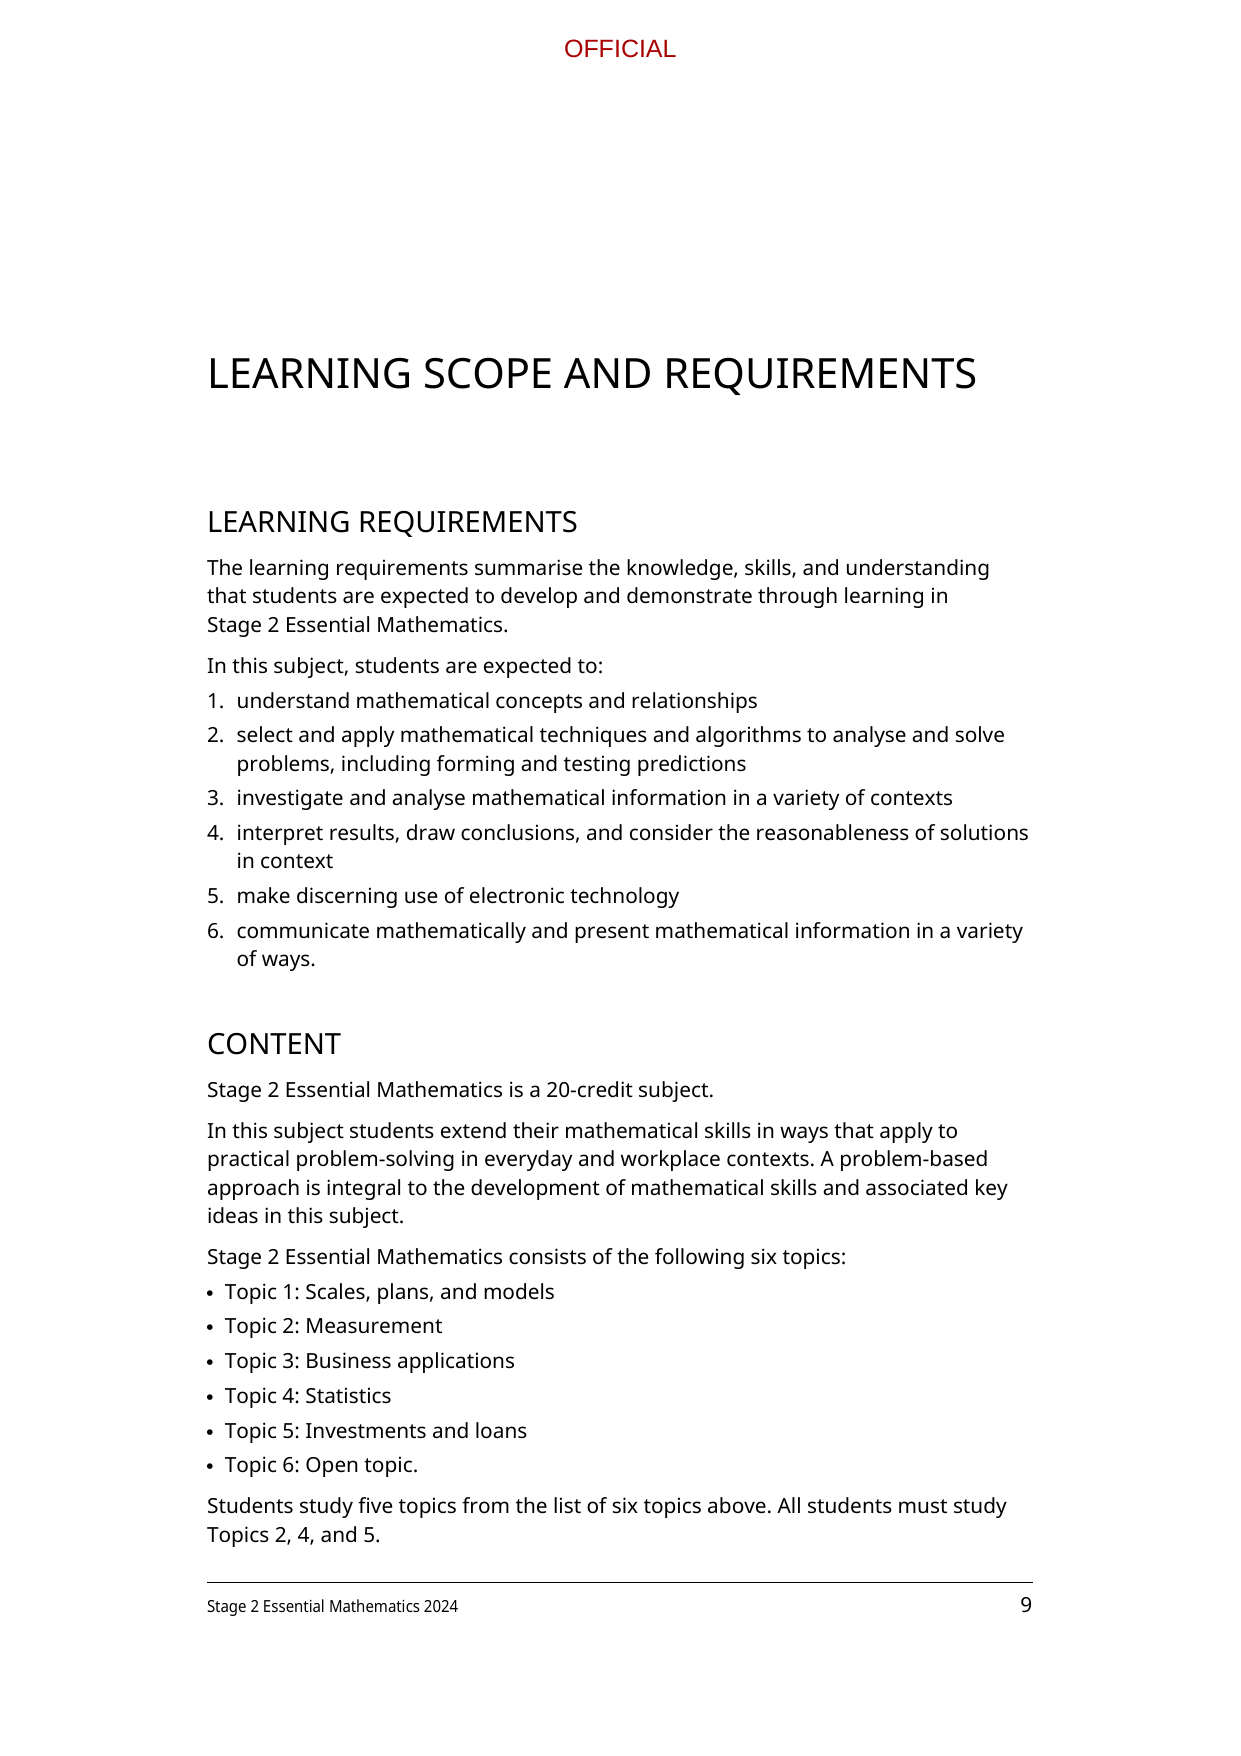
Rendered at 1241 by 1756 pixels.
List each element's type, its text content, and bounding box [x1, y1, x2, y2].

text 1. understand mathematical concepts and relationships [207, 686, 1033, 714]
text 4. interpret results, draw conclusions, and consider the reasonableness of solutions in context [207, 818, 1033, 875]
text In this subject students extend their mathematical skills in ways that apply to practical problem-solving in everyday and workplace contexts. A problem-based approach is integral to the development of mathematical skills and associated key ideas in this subject. [207, 1116, 1033, 1230]
text Topic 1: Scales, plans, and models [207, 1277, 1033, 1305]
text In this subject, students are expected to: [207, 651, 1033, 679]
text Stage 2 Essential Mathematics is a 20-credit subject. [207, 1075, 1033, 1103]
text Topic 4: Statistics [207, 1381, 1033, 1409]
text Topic 3: Business applications [207, 1346, 1033, 1375]
text Learning scope and requirements [207, 344, 1033, 401]
text Topic 5: Investments and loans [207, 1416, 1033, 1444]
text Content [207, 1023, 1033, 1063]
text 6. communicate mathematically and present mathematical information in a variety of ways. [207, 916, 1033, 973]
text Topic 6: Open topic. [207, 1450, 1033, 1479]
text Stage 2 Essential Mathematics consists of the following six topics: [207, 1242, 1033, 1271]
text Topic 2: Measurement [207, 1312, 1033, 1340]
text Students study five topics from the list of six topics above. All students must study Topics 2, 4, and 5. [207, 1491, 1033, 1548]
text 3. investigate and analyse mathematical information in a variety of contexts [207, 783, 1033, 812]
text The learning requirements summarise the knowledge, skills, and understanding that students are expected to develop and demonstrate through learning in Stage 2 Essential Mathematics. [207, 553, 1033, 638]
text 2. select and apply mathematical techniques and algorithms to analyse and solve problems, including forming and testing predictions [207, 720, 1033, 777]
text 5. make discerning use of electronic technology [207, 881, 1033, 910]
text Learning requirements [207, 501, 1033, 541]
